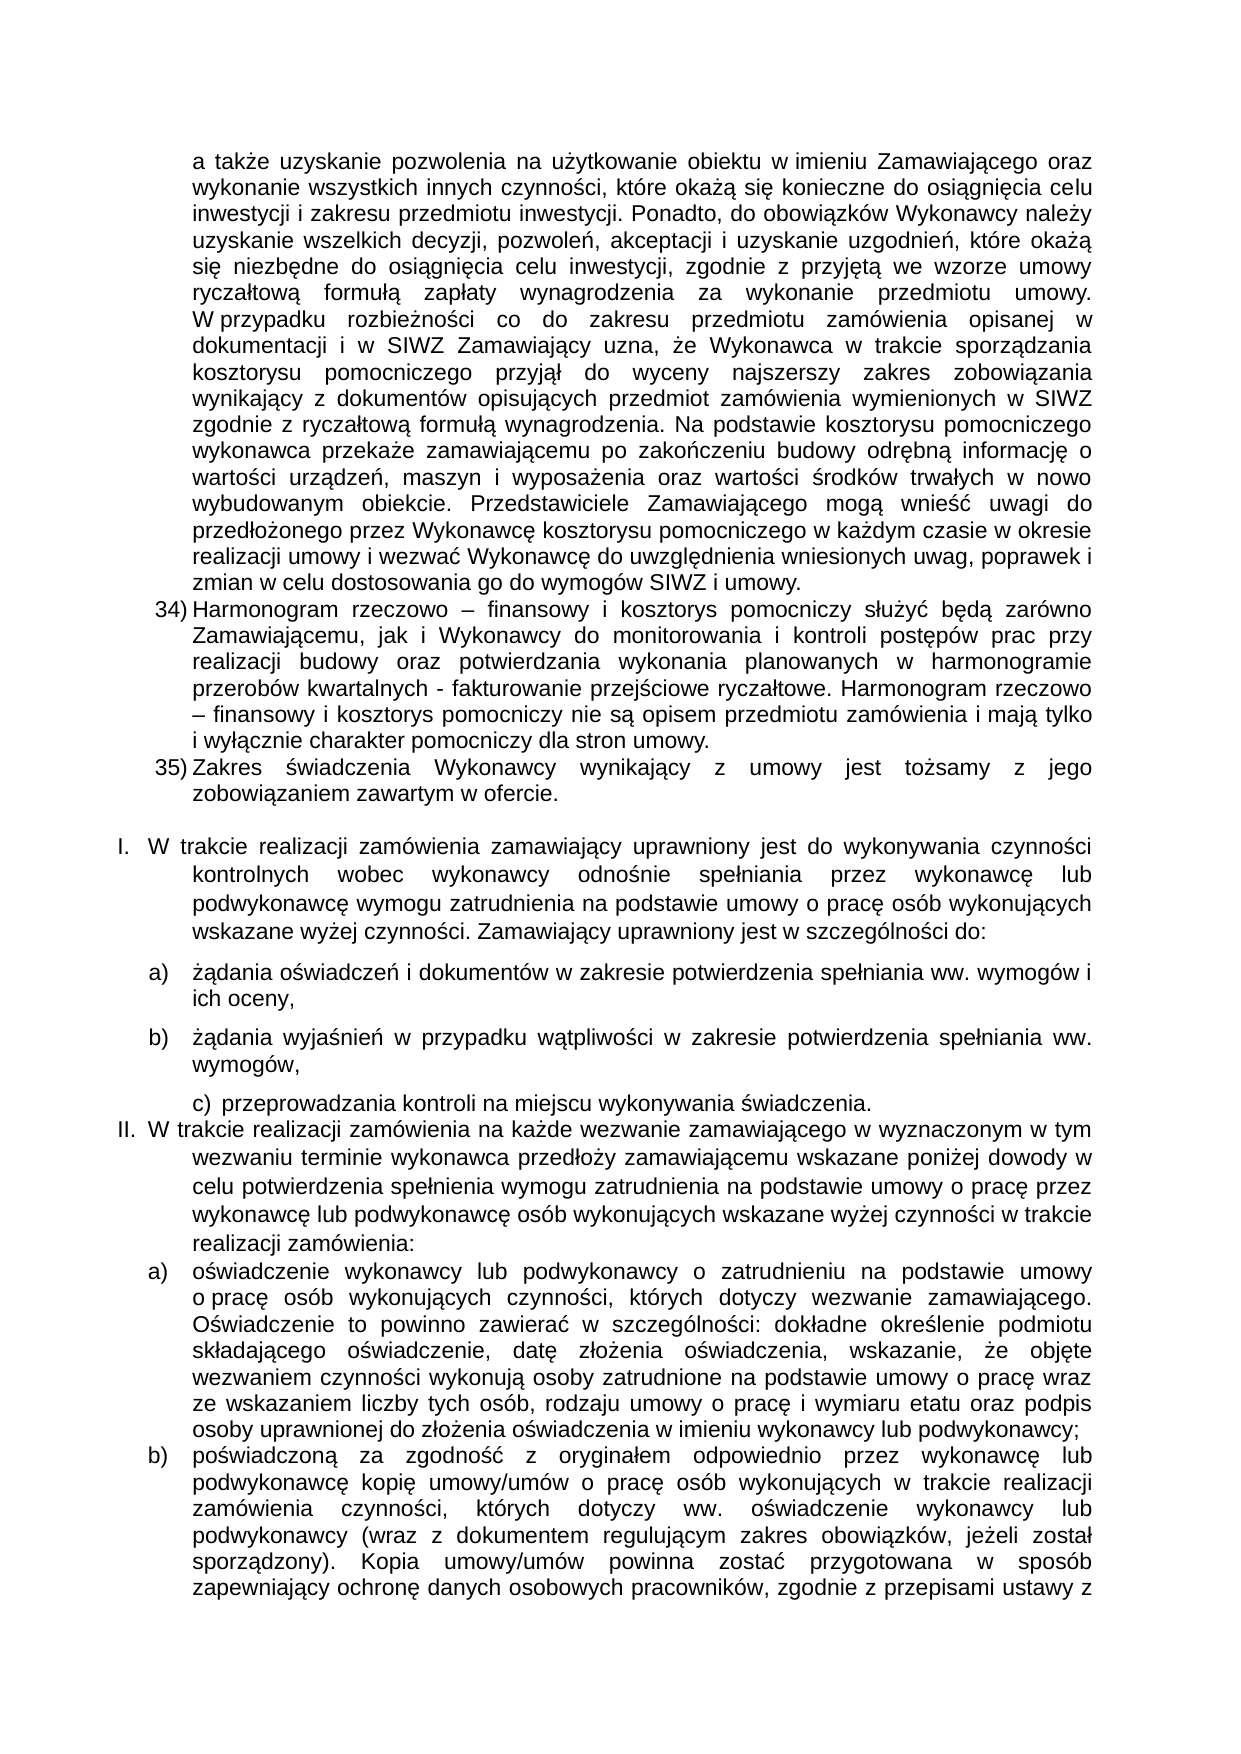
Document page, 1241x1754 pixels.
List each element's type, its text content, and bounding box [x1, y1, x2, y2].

list W trakcie realizacji zamówienia na każde wezwanie zamawiającego w wyznaczonym w tym wezwaniu terminie wykonawca przedłoży zamawiającemu wskazane poniżej dowody w celu potwierdzenia spełnienia wymogu zatrudnienia na podstawie umowy o pracę przez wykonawcę lub podwykonawcę osób wykonujących wskazane wyżej czynności w trakcie realizacji zamówienia: [117, 1116, 1093, 1256]
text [148, 1442, 1093, 1601]
list Zakres świadczenia Wykonawcy wynikający z umowy jest tożsamy z jego zobowiązaniem zawartym w ofercie. [154, 754, 1093, 806]
list Harmonogram rzeczowo – finansowy i kosztorys pomocniczy służyć będą zarówno Zamawiającemu, jak i Wykonawcy do monitorowania i kontroli postępów prac przy realizacji budowy oraz potwierdzania wykonania planowanych w harmonogramie przerobów kwartalnych - fakturowanie przejściowe ryczałtowe. Harmonogram rzeczowo – finansowy i kosztorys pomocniczy nie są opisem przedmiotu zamówienia i mają tylko i wyłącznie charakter pomocniczy dla stron umowy. [154, 596, 1093, 754]
text a) oświadczenie wykonawcy lub podwykonawcy o zatrudnieniu na podstawie umowy o pracę osób wykonujących czynności, których dotyczy wezwanie zamawiającego. Oświadczenie to powinno zawierać w szczególności: dokładne określenie podmiotu składającego oświadczenie, datę złożenia oświadczenia, wskazanie, że objęte wezwaniem czynności wykonują osoby zatrudnione na podstawie umowy o pracę wraz ze wskazaniem liczby tych osób, rodzaju umowy o pracę i wymiaru etatu oraz podpis osoby uprawnionej do złożenia oświadczenia w imieniu wykonawcy lub podwykonawcy; [148, 1258, 1093, 1442]
list W trakcie realizacji zamówienia zamawiający uprawniony jest do wykonywania czynności kontrolnych wobec wykonawcy odnośnie spełniania przez wykonawcę lub podwykonawcę wymogu zatrudnienia na podstawie umowy o pracę osób wykonujących wskazane wyżej czynności. Zamawiający uprawniony jest w szczególności do: [117, 833, 1093, 944]
text b) żądania wyjaśnień w przypadku wątpliwości w zakresie potwierdzenia spełniania ww. wymogów, [148, 1024, 1093, 1077]
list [154, 148, 1093, 596]
text c) przeprowadzania kontroli na miejscu wykonywania świadczenia. [192, 1089, 1093, 1116]
text a) żądania oświadczeń i dokumentów w zakresie potwierdzenia spełniania ww. wymogów i ich oceny, [148, 959, 1093, 1012]
